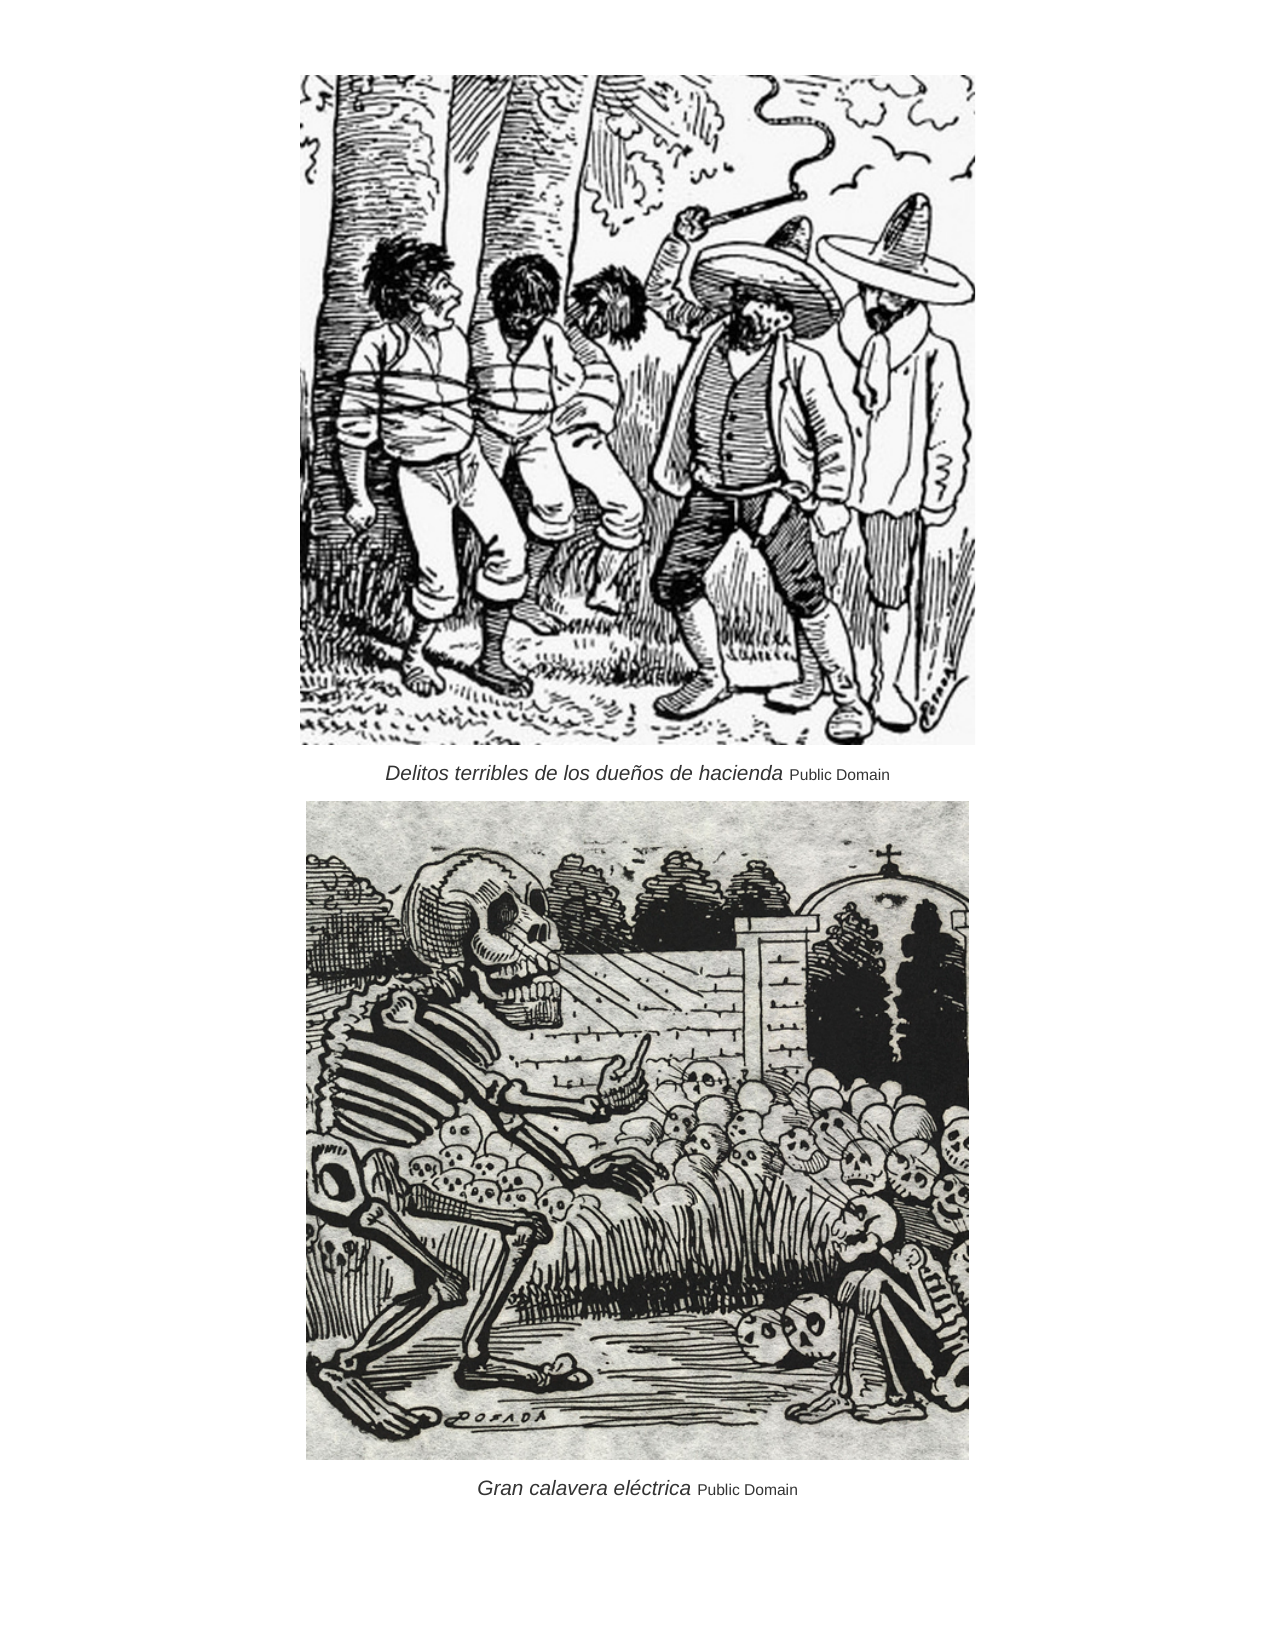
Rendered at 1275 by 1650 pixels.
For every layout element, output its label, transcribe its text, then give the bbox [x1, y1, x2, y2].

text Gran calavera eléctrica Public Domain [75, 1476, 1200, 1500]
text Delitos terribles de los dueños de hacienda Public Domain [75, 761, 1200, 785]
picture [306, 801, 969, 1460]
picture [300, 75, 976, 745]
